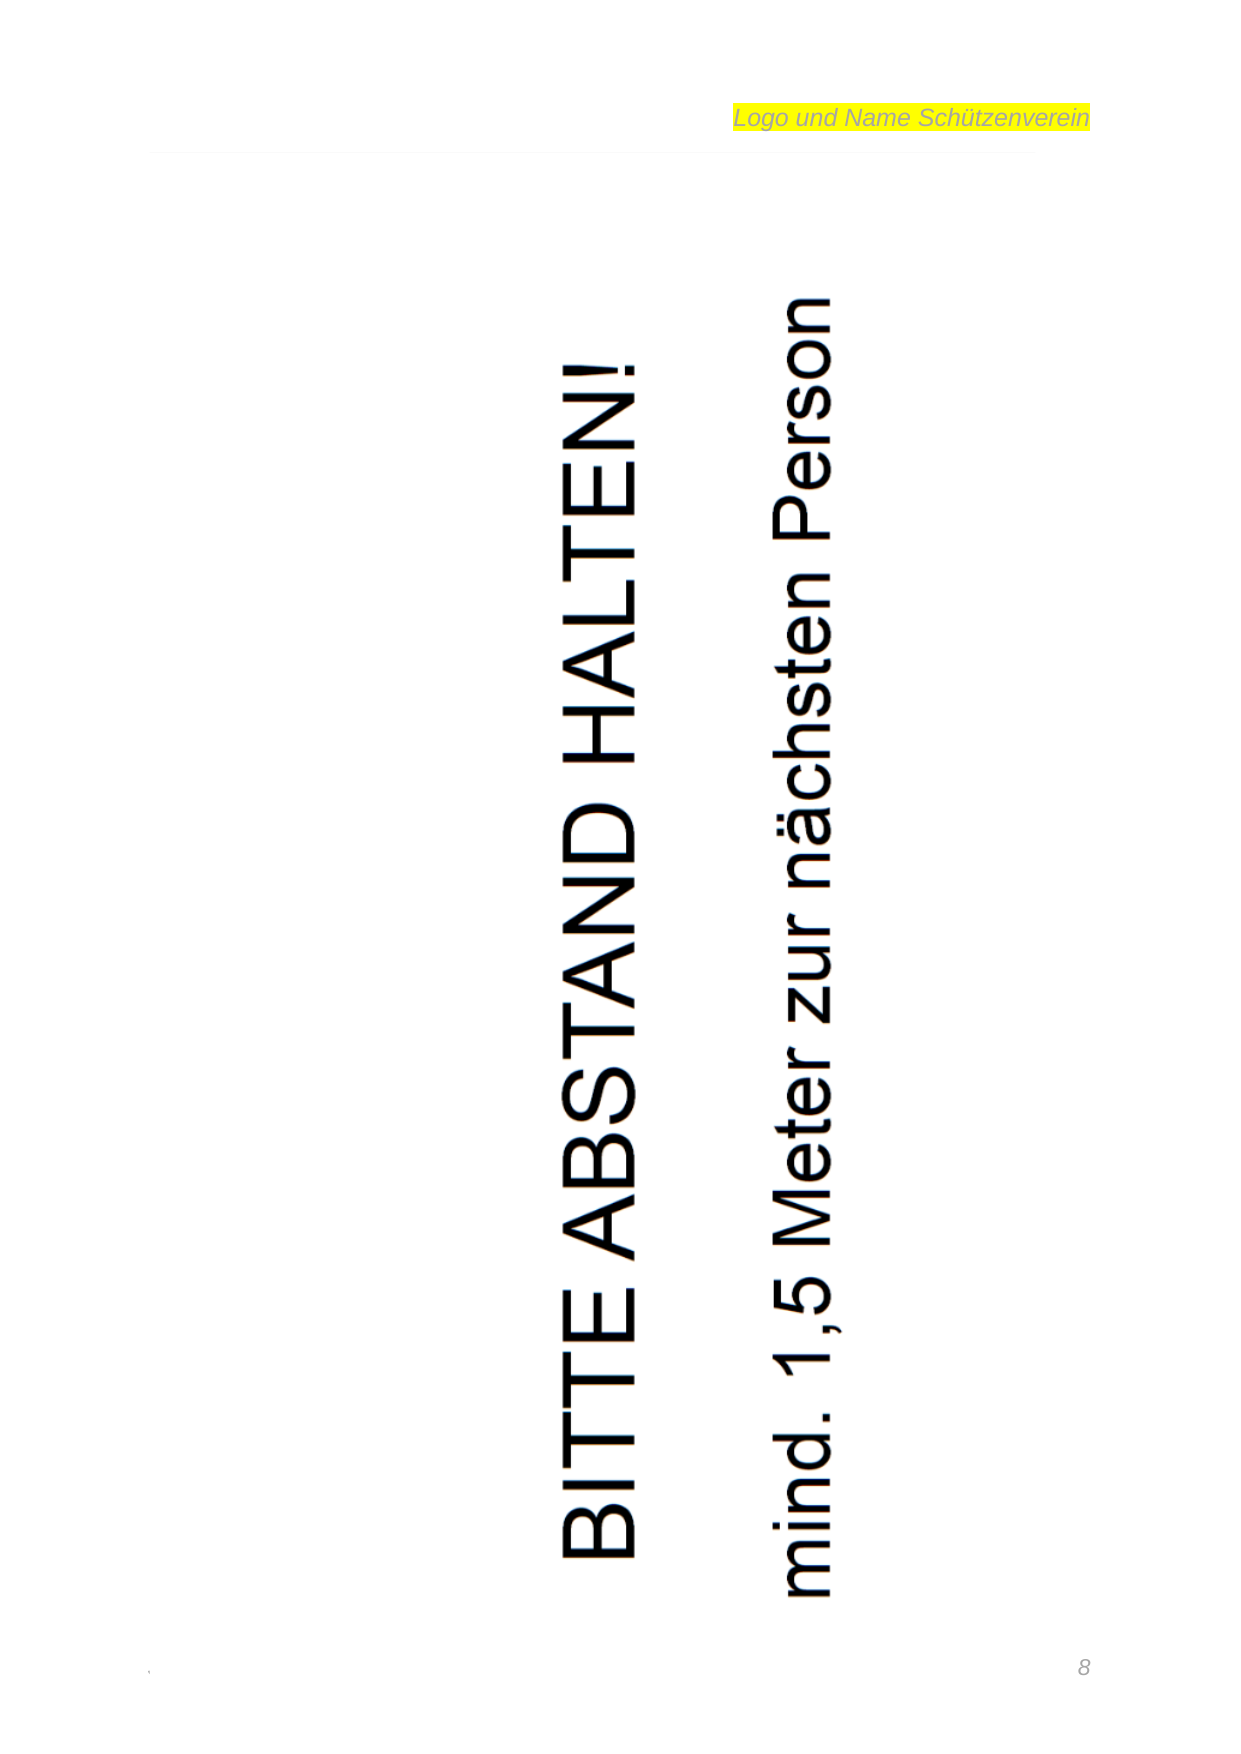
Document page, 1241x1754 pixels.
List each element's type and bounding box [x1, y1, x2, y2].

picture [149, 152, 1036, 1727]
